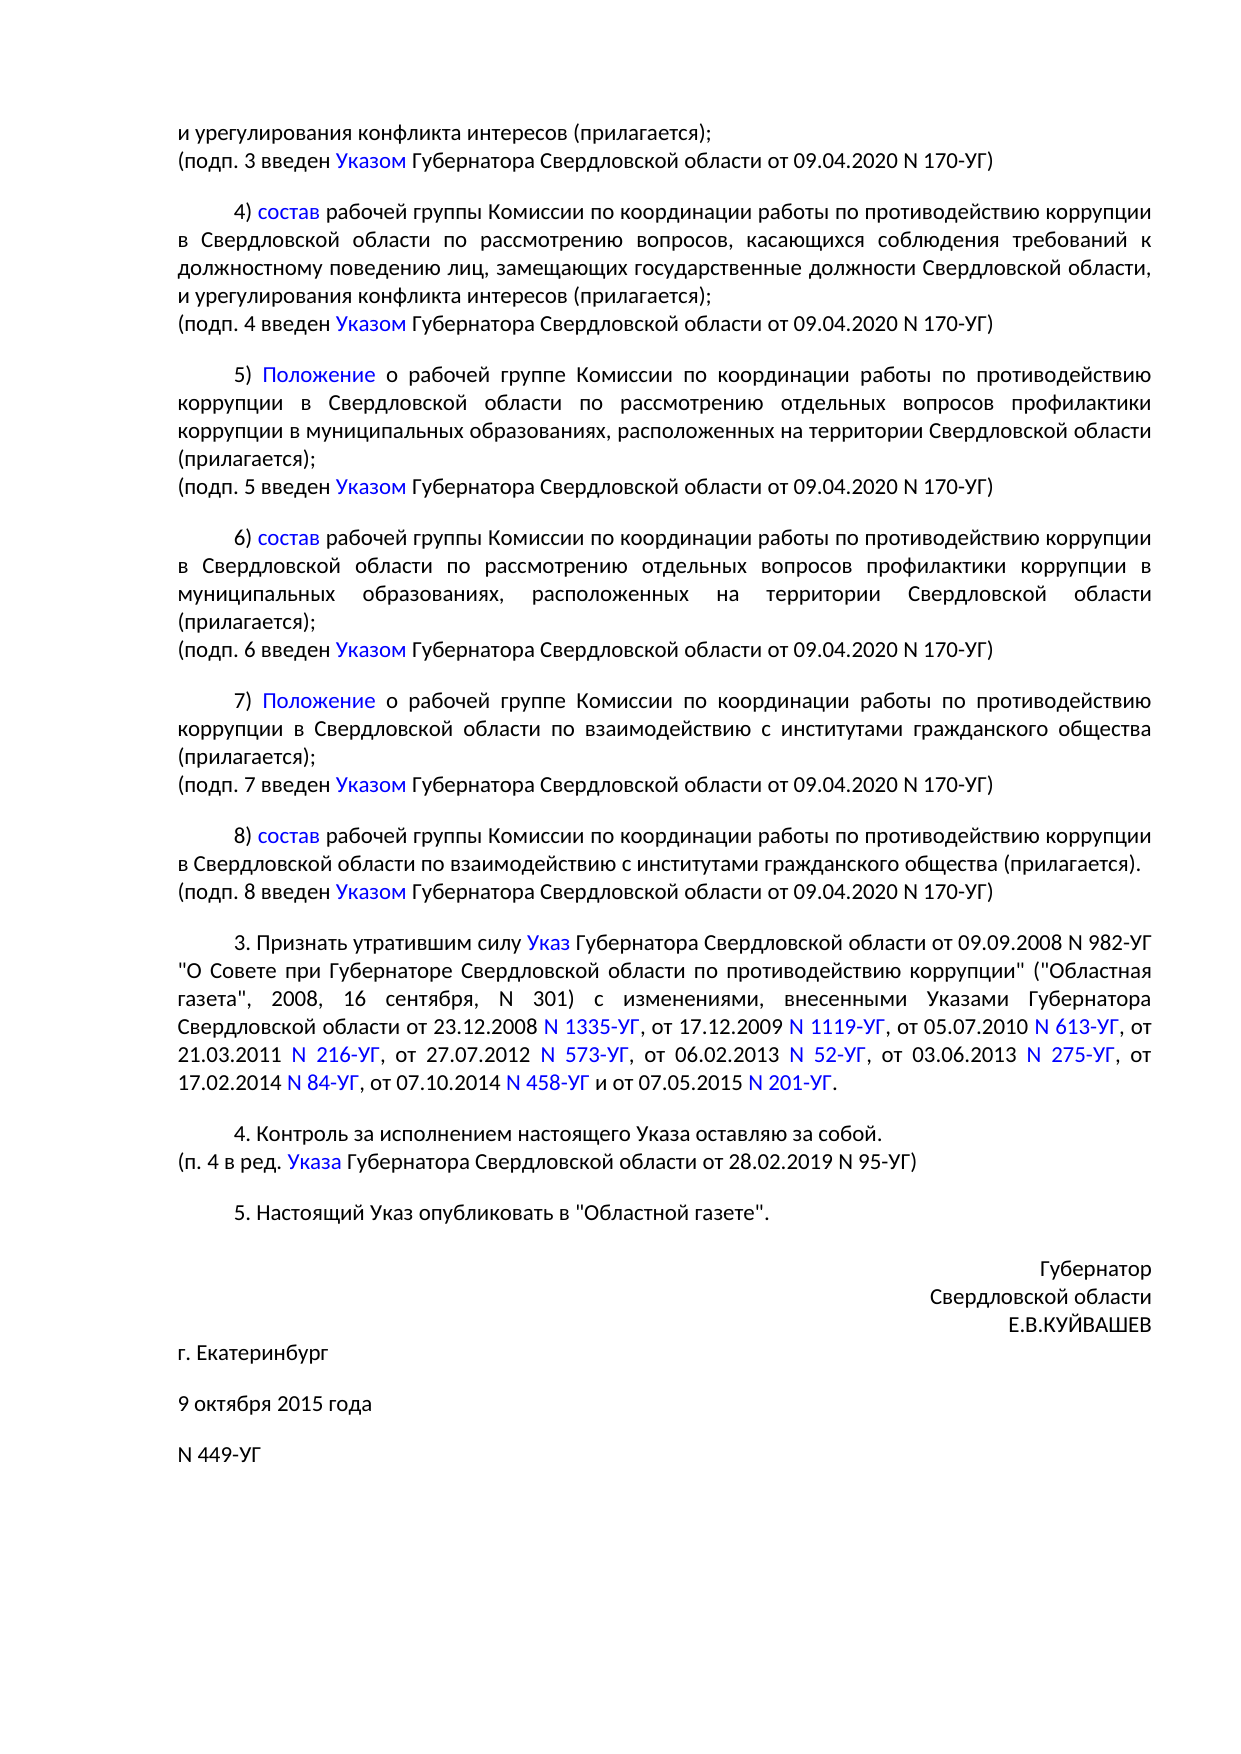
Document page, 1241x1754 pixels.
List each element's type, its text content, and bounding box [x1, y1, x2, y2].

text Свердловской области [177, 1282, 1152, 1310]
text 3. Признать утратившим силу Указ Губернатора Свердловской области от 09.09.2008 N 982-УГ "О Совете при Губернаторе Свердловской области по противодействию коррупции" ("Областная газета", 2008, 16 сентября, N 301) с изменениями, внесенными Указами Губернатора Свердловской области от 23.12.2008 N 1335-УГ, от 17.12.2009 N 1119-УГ, от 05.07.2010 N 613-УГ, от 21.03.2011 N 216-УГ, от 27.07.2012 N 573-УГ, от 06.02.2013 N 52-УГ, от 03.06.2013 N 275-УГ, от 17.02.2014 N 84-УГ, от 07.10.2014 N 458-УГ и от 07.05.2015 N 201-УГ. [177, 928, 1152, 1096]
text (подп. 3 введен Указом Губернатора Свердловской области от 09.04.2020 N 170-УГ) [177, 146, 1152, 174]
text (подп. 6 введен Указом Губернатора Свердловской области от 09.04.2020 N 170-УГ) [177, 635, 1152, 663]
text Е.В.КУЙВАШЕВ [177, 1310, 1152, 1338]
text N 449-УГ [177, 1440, 1152, 1468]
text 9 октября 2015 года [177, 1389, 1152, 1417]
text (подп. 5 введен Указом Губернатора Свердловской области от 09.04.2020 N 170-УГ) [177, 472, 1152, 500]
text г. Екатеринбург [177, 1338, 1152, 1366]
text (подп. 8 введен Указом Губернатора Свердловской области от 09.04.2020 N 170-УГ) [177, 877, 1152, 905]
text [177, 118, 1152, 146]
text Губернатор [177, 1254, 1152, 1282]
text 4. Контроль за исполнением настоящего Указа оставляю за собой. [177, 1119, 1152, 1147]
text 4) состав рабочей группы Комиссии по координации работы по противодействию коррупции в Свердловской области по рассмотрению вопросов, касающихся соблюдения требований к должностному поведению лиц, замещающих государственные должности Свердловской области, и урегулирования конфликта интересов (прилагается); [177, 197, 1152, 309]
text (подп. 7 введен Указом Губернатора Свердловской области от 09.04.2020 N 170-УГ) [177, 770, 1152, 798]
text 6) состав рабочей группы Комиссии по координации работы по противодействию коррупции в Свердловской области по рассмотрению отдельных вопросов профилактики коррупции в муниципальных образованиях, расположенных на территории Свердловской области (прилагается); [177, 523, 1152, 635]
text 8) состав рабочей группы Комиссии по координации работы по противодействию коррупции в Свердловской области по взаимодействию с институтами гражданского общества (прилагается). [177, 821, 1152, 877]
text (подп. 4 введен Указом Губернатора Свердловской области от 09.04.2020 N 170-УГ) [177, 309, 1152, 337]
text (п. 4 в ред. Указа Губернатора Свердловской области от 28.02.2019 N 95-УГ) [177, 1147, 1152, 1175]
text 5) Положение о рабочей группе Комиссии по координации работы по противодействию коррупции в Свердловской области по рассмотрению отдельных вопросов профилактики коррупции в муниципальных образованиях, расположенных на территории Свердловской области (прилагается); [177, 360, 1152, 472]
text 5. Настоящий Указ опубликовать в "Областной газете". [177, 1198, 1152, 1226]
text 7) Положение о рабочей группе Комиссии по координации работы по противодействию коррупции в Свердловской области по взаимодействию с институтами гражданского общества (прилагается); [177, 686, 1152, 770]
